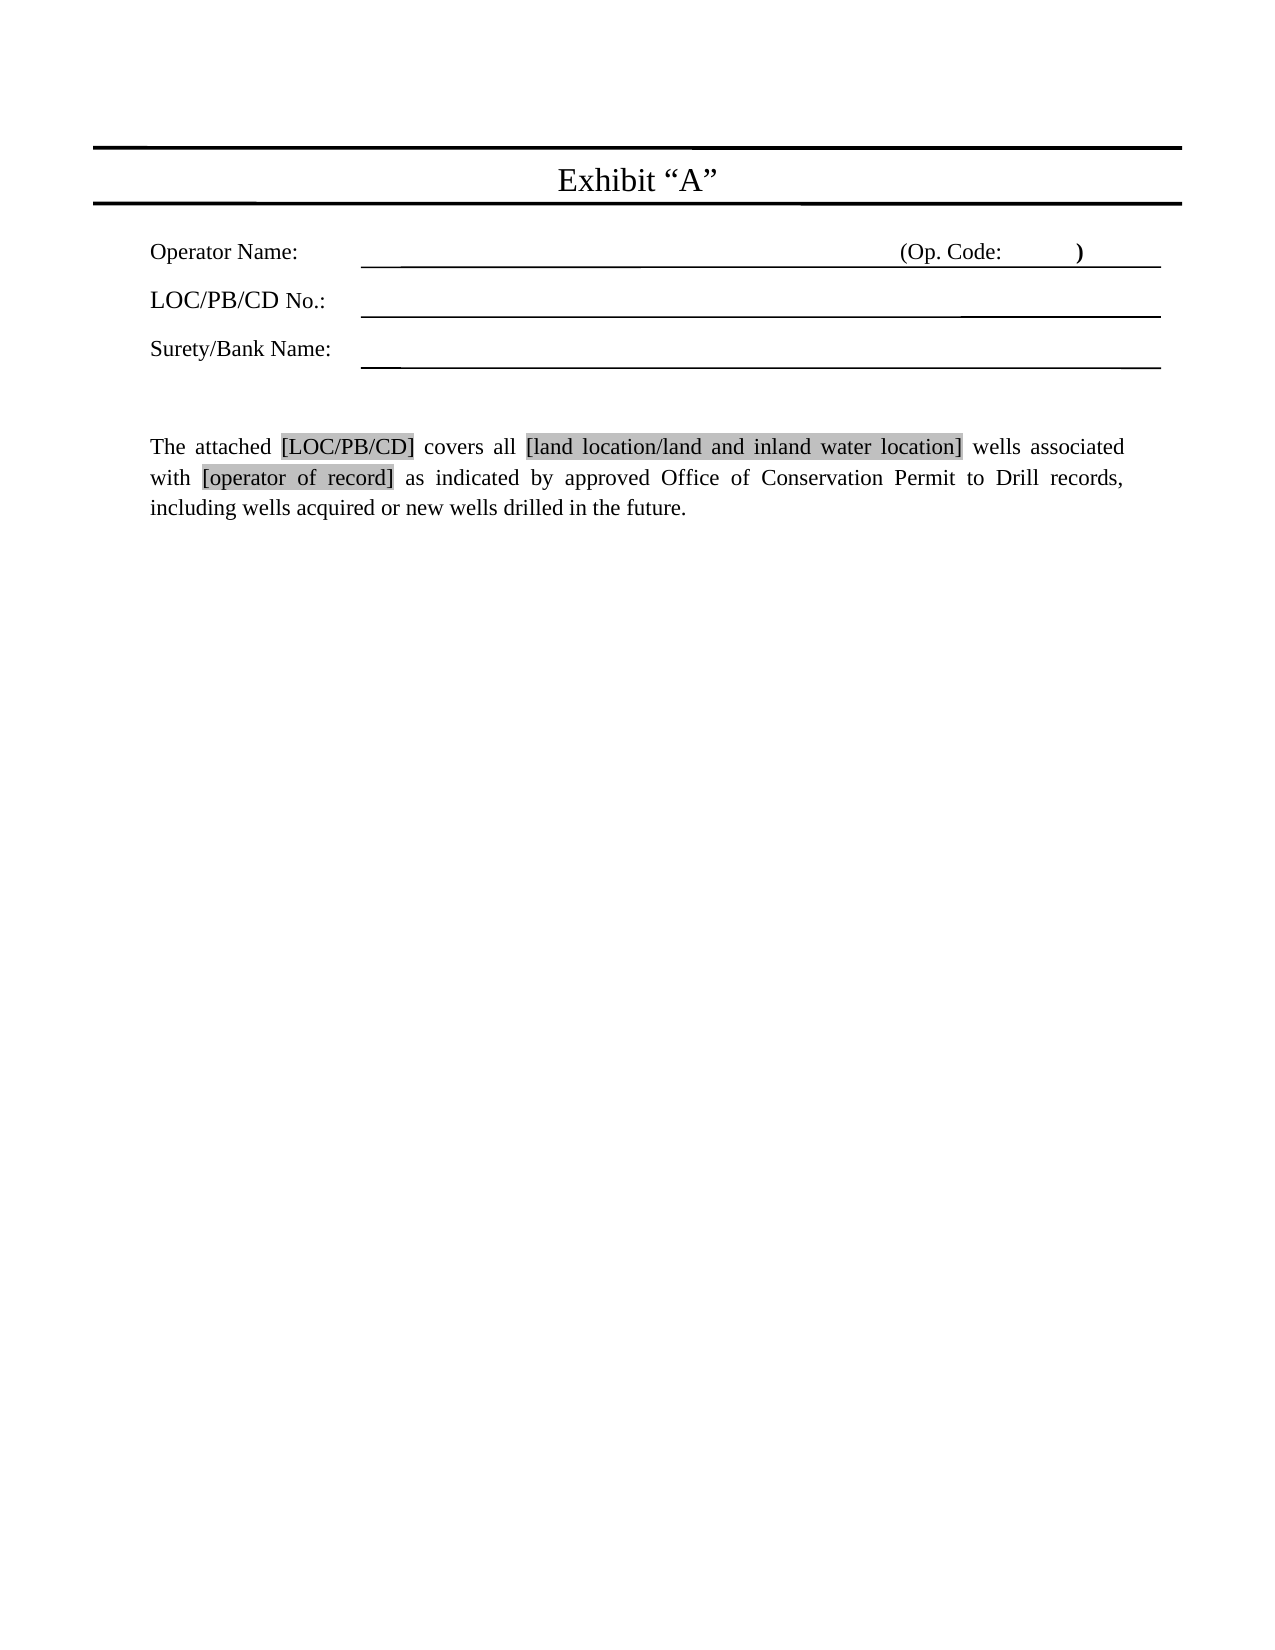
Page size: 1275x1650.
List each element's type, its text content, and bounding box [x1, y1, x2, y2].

text Operator Name: (Op. Code: ) [150, 238, 1125, 265]
text Surety/Bank Name: [150, 335, 1125, 361]
text Exhibit “A” [150, 160, 1125, 198]
text The attached [LOC/PB/CD] covers all [land location/land and inland water location] wells associated with [operator of record] as indicated by approved Office of Conservation Permit to Drill records, including wells acquired or new wells drilled in the future. [150, 433, 1125, 520]
text LOC/PB/CD No.: [150, 286, 1125, 314]
